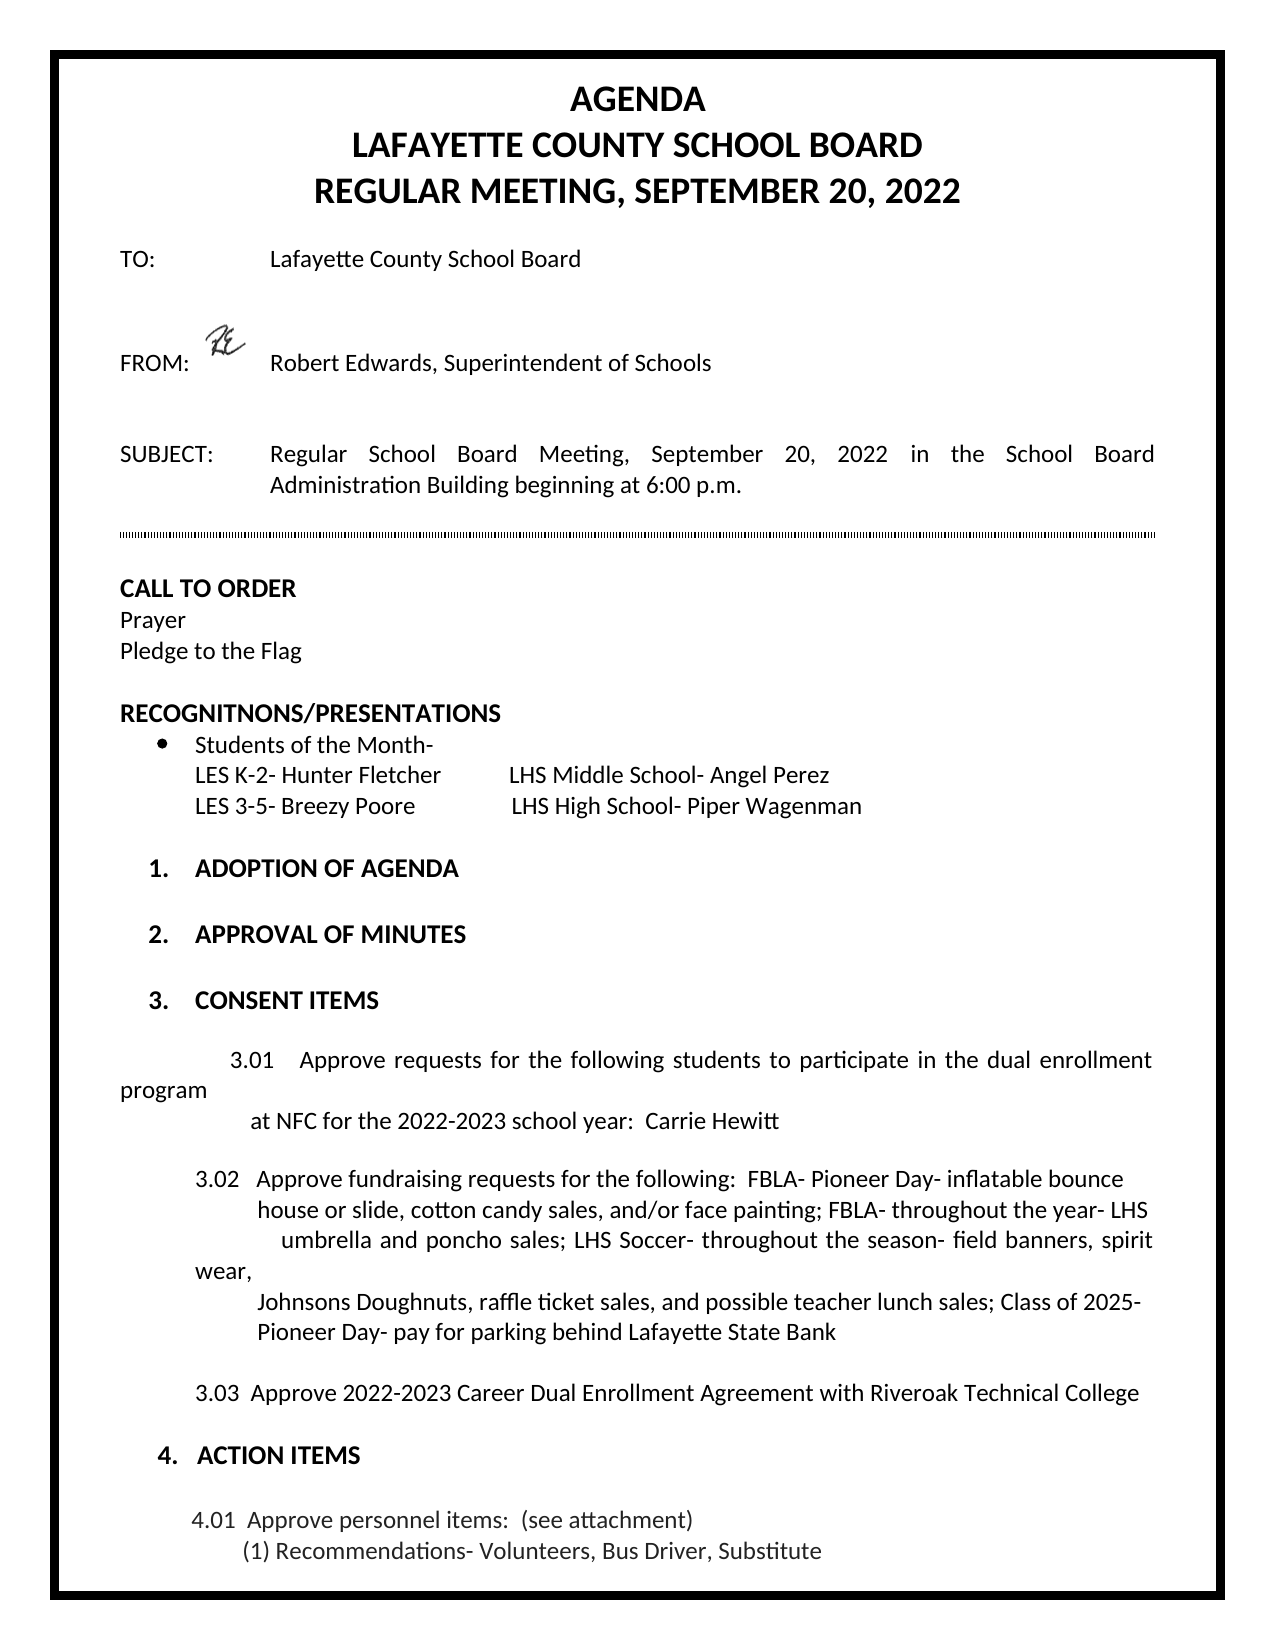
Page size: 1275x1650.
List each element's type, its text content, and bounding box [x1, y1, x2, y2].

list Students of the Month- [157, 729, 1155, 759]
text at NFC for the 2022-2023 school year: Carrie Hewitt [120, 1105, 1155, 1136]
text 4. ACTION ITEMS [157, 1438, 1155, 1471]
list APPROVAL OF MINUTES [148, 917, 1155, 950]
text CALL TO ORDER [120, 571, 1155, 604]
text 4.01 Approve personnel items: (see attachment) [186, 1504, 1155, 1535]
text (1) Recommendations- Volunteers, Bus Driver, Substitute [186, 1535, 1155, 1565]
text Johnsons Doughnuts, raffle ticket sales, and possible teacher lunch sales; Class of 2025- [195, 1286, 1155, 1316]
text umbrella and poncho sales; LHS Soccer- throughout the season- field banners, spirit wear, [195, 1225, 1155, 1286]
text TO: Lafayette County School Board [120, 243, 1155, 273]
list LES 3-5- Breezy Poore LHS High School- Piper Wagenman [195, 790, 1155, 820]
text 3.03 Approve 2022-2023 Career Dual Enrollment Agreement with Riveroak Technical College [195, 1377, 1155, 1408]
text SUBJECT: Regular School Board Meeting, September 20, 2022 in the School Board Administration Building beginning at 6:00 p.m. [120, 438, 1155, 499]
text Pledge to the Flag [120, 635, 1155, 665]
list ADOPTION OF AGENDA [148, 851, 1155, 884]
picture [195, 304, 254, 371]
text 3.02 Approve fundraising requests for the following: FBLA- Pioneer Day- inflatable bounce [195, 1164, 1155, 1194]
text LAFAYETTE COUNTY SCHOOL BOARD [120, 121, 1155, 167]
text Pioneer Day- pay for parking behind Lafayette State Bank [195, 1316, 1155, 1347]
list LES K-2- Hunter Fletcher LHS Middle School- Angel Perez [195, 759, 1155, 790]
text AGENDA [495, 75, 1155, 121]
list CONSENT ITEMS [148, 983, 1155, 1016]
text REGULAR MEETING, SEPTEMBER 20, 2022 [120, 167, 1155, 212]
text Prayer [120, 604, 1155, 635]
text RECOGNITNONS/PRESENTATIONS [120, 696, 1155, 729]
text house or slide, cotton candy sales, and/or face painting; FBLA- throughout the year- LHS [195, 1194, 1155, 1225]
text 3.01 Approve requests for the following students to participate in the dual enrollment program [120, 1044, 1155, 1105]
text FROM: Robert Edwards, Superintendent of Schools [120, 304, 1155, 377]
